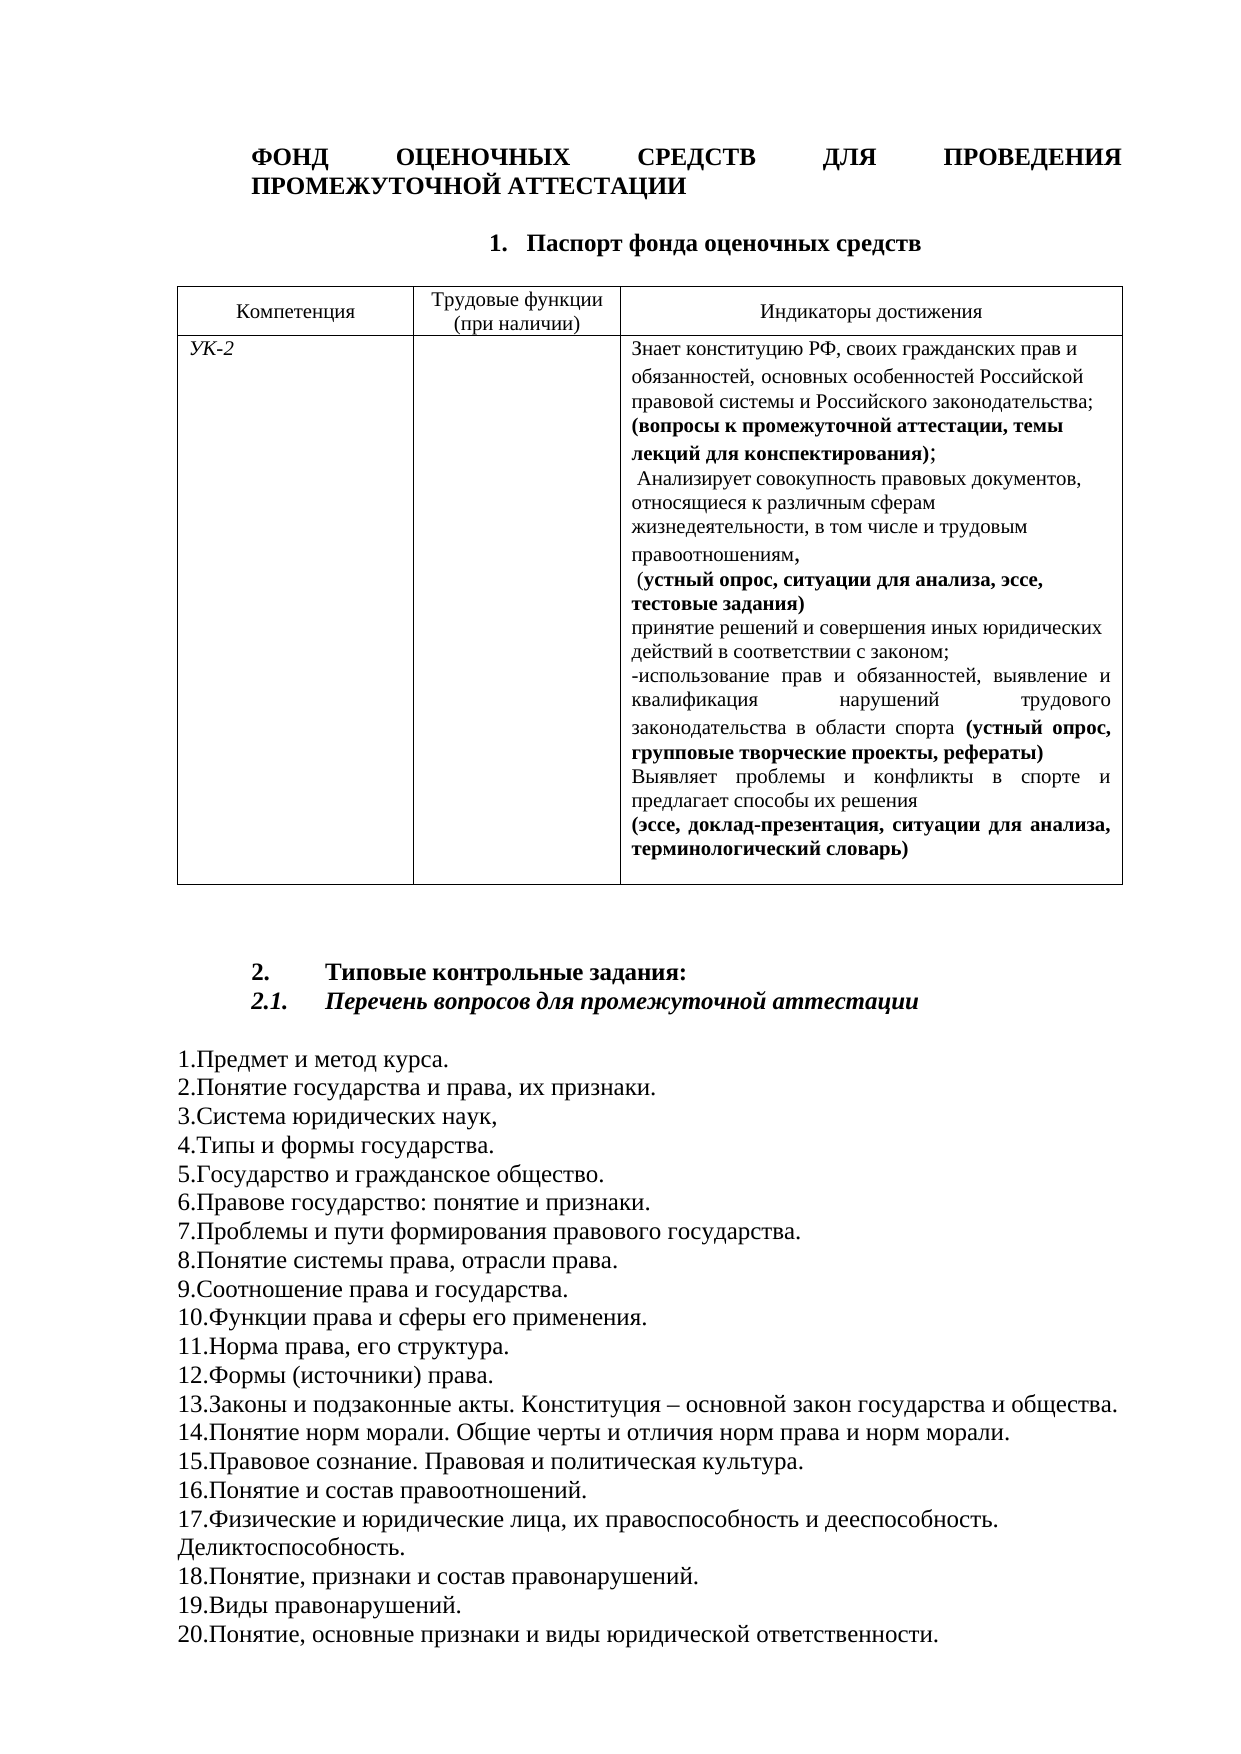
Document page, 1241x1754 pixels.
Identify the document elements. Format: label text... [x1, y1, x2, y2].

text 17.Физические и юридические лица, их правоспособность и дееспособность. Деликтоспособность. [177, 1504, 1122, 1561]
text 3.Система юридических наук, [177, 1101, 1122, 1130]
text 12.Формы (источники) права. [177, 1360, 1122, 1389]
table_header Трудовые функции (при наличии) [414, 287, 620, 335]
list Типовые контрольные задания: [177, 957, 1122, 986]
text 19.Виды правонарушений. [177, 1590, 1122, 1619]
text 13.Законы и подзаконные акты. Конституция – основной закон государства и общества. [177, 1389, 1122, 1417]
text 5.Государство и гражданское общество. [177, 1159, 1122, 1187]
text 14.Понятие норм морали. Общие черты и отличия норм права и норм морали. [177, 1417, 1122, 1446]
text 11.Норма права, его структура. [177, 1331, 1122, 1360]
list Перечень вопросов для промежуточной аттестации [177, 986, 1122, 1015]
text 18.Понятие, признаки и состав правонарушений. [177, 1561, 1122, 1590]
text 6.Правове государство: понятие и признаки. [177, 1187, 1122, 1216]
table_header Индикаторы достижения [621, 287, 1122, 335]
text 1.Предмет и метод курса. [177, 1044, 1122, 1072]
table_cell УК-2 [178, 336, 413, 884]
text 9.Соотношение права и государства. [177, 1274, 1122, 1302]
table_header Компетенция [178, 287, 413, 335]
text 16.Понятие и состав правоотношений. [177, 1475, 1122, 1504]
text ФОНД ОЦЕНОЧНЫХ СРЕДСТВ ДЛЯ ПРОВЕДЕНИЯ ПРОМЕЖУТОЧНОЙ АТТЕСТАЦИИ [251, 142, 1122, 200]
text 15.Правовое сознание. Правовая и политическая культура. [177, 1446, 1122, 1475]
text 7.Проблемы и пути формирования правового государства. [177, 1216, 1122, 1245]
text 10.Функции права и сферы его применения. [177, 1302, 1122, 1331]
text 20.Понятие, основные признаки и виды юридической ответственности. [177, 1619, 1122, 1647]
text 2.Понятие государства и права, их признаки. [177, 1072, 1122, 1101]
table_cell [414, 336, 620, 884]
text 4.Типы и формы государства. [177, 1130, 1122, 1159]
table_cell Знает конституцию РФ, своих гражданских прав и обязанностей, основных особенностей Российской правовой системы и Российского законодательства; (вопросы к промежуточной аттестации, темы лекций для конспектирования); Анализирует совокупность правовых документов, относящиеся к различным сферам жизнедеятельности, в том числе и трудовым правоотношениям, (устный опрос, ситуации для анализа, эссе, тестовые задания) принятие решений и совершения иных юридических действий в соответствии с законом; -использование прав и обязанностей, выявление и квалификация нарушений трудового законодательства в области спорта (устный опрос, групповые творческие проекты, рефераты) Выявляет проблемы и конфликты в спорте и предлагает способы их решения (эссе, доклад-презентация, ситуации для анализа, терминологический словарь) [621, 336, 1122, 884]
list Паспорт фонда оценочных средств [288, 228, 1122, 257]
text 8.Понятие системы права, отрасли права. [177, 1245, 1122, 1274]
